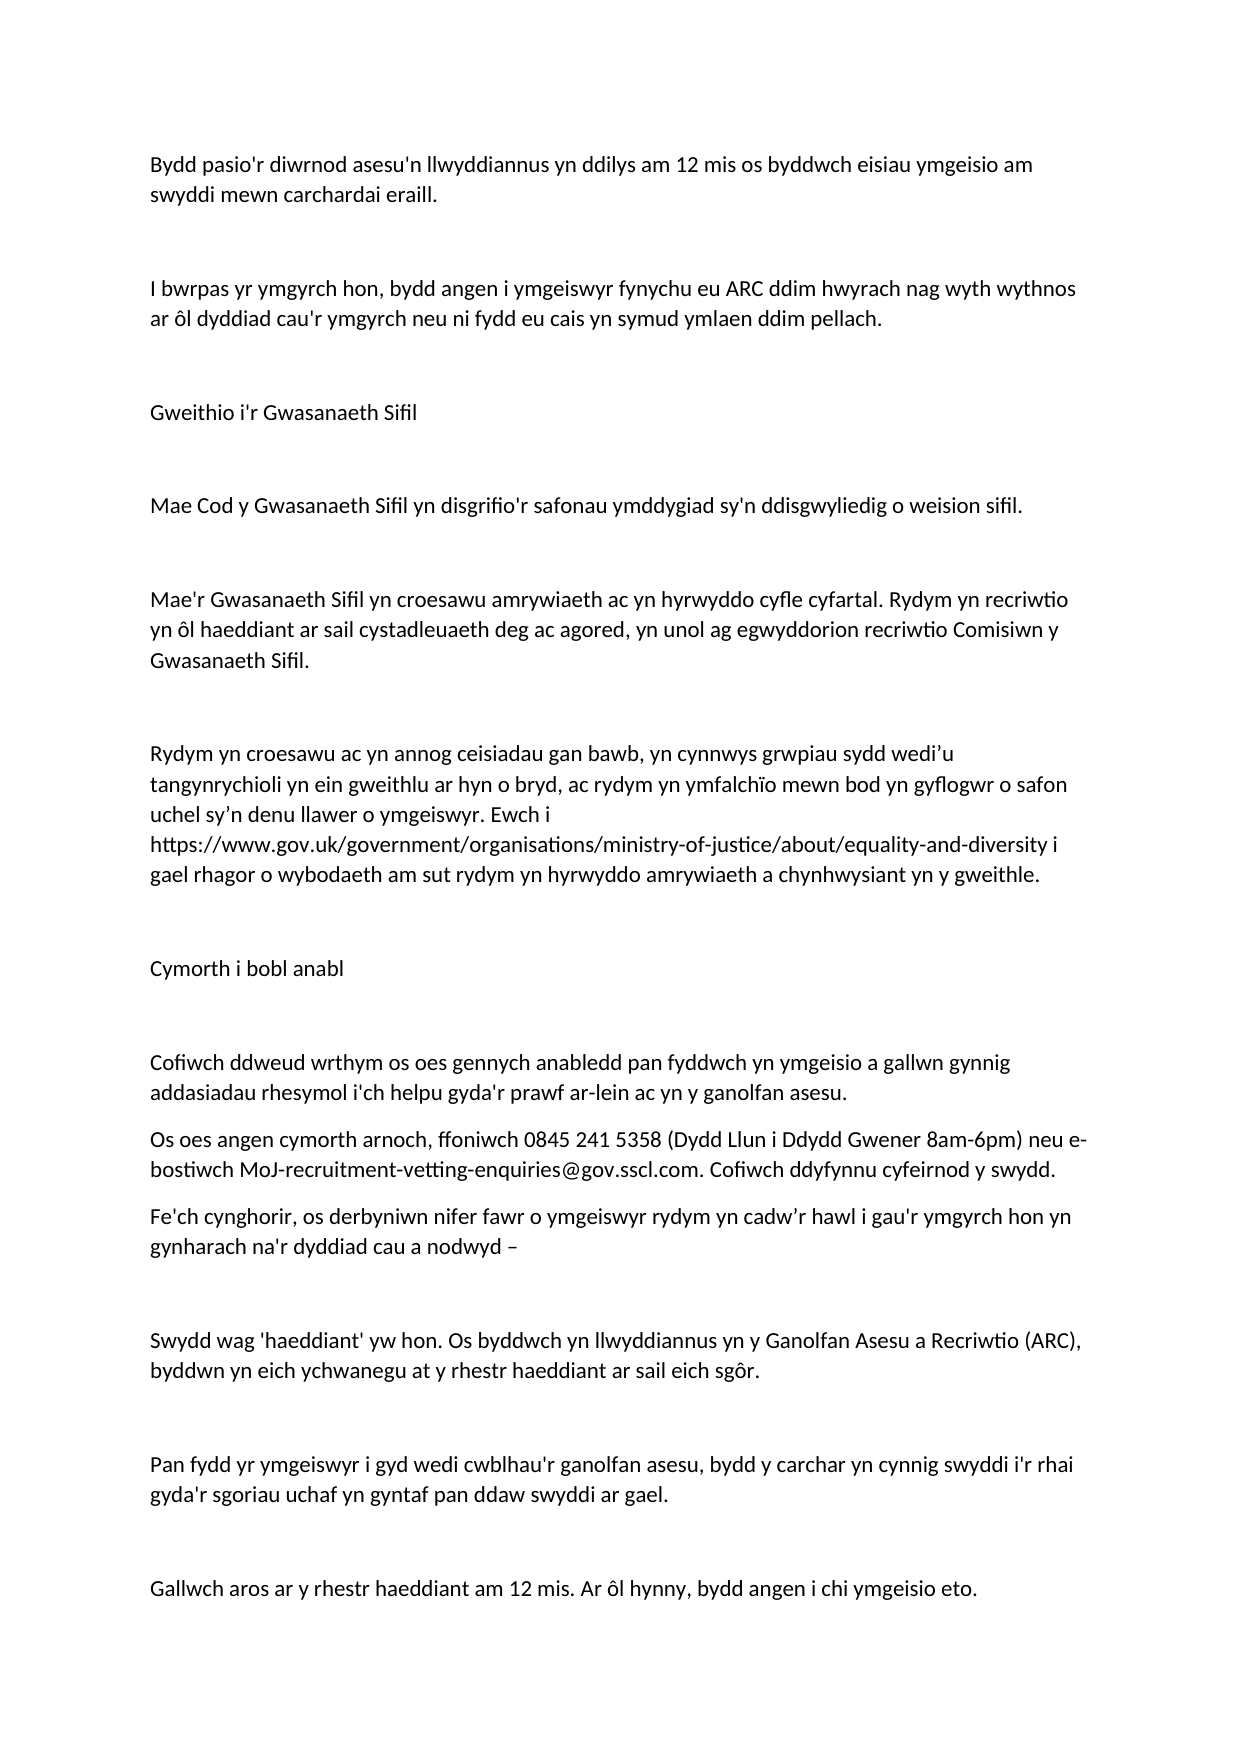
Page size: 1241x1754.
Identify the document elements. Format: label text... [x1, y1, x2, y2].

text I bwrpas yr ymgyrch hon, bydd angen i ymgeiswyr fynychu eu ARC ddim hwyrach nag wyth wythnos ar ôl dyddiad cau'r ymgyrch neu ni fydd eu cais yn symud ymlaen ddim pellach. [150, 274, 1090, 332]
text Swydd wag 'haeddiant' yw hon. Os byddwch yn llwyddiannus yn y Ganolfan Asesu a Recriwtio (ARC), byddwn yn eich ychwanegu at y rhestr haeddiant ar sail eich sgôr. [150, 1326, 1090, 1384]
text Mae Cod y Gwasanaeth Sifil yn disgrifio'r safonau ymddygiad sy'n ddisgwyliedig o weision sifil. [150, 492, 1090, 520]
text Pan fydd yr ymgeiswyr i gyd wedi cwblhau'r ganolfan asesu, bydd y carchar yn cynnig swyddi i'r rhai gyda'r sgoriau uchaf yn gyntaf pan ddaw swyddi ar gael. [150, 1450, 1090, 1508]
text Gweithio i'r Gwasanaeth Sifil [150, 398, 1090, 426]
text Cymorth i bobl anabl [150, 954, 1090, 982]
text Os oes angen cymorth arnoch, ffoniwch 0845 241 5358 (Dydd Llun i Ddydd Gwener 8am-6pm) neu e-bostiwch MoJ-recruitment-vetting-enquiries@gov.sscl.com. Cofiwch ddyfynnu cyfeirnod y swydd. [150, 1125, 1090, 1183]
text Mae'r Gwasanaeth Sifil yn croesawu amrywiaeth ac yn hyrwyddo cyfle cyfartal. Rydym yn recriwtio yn ôl haeddiant ar sail cystadleuaeth deg ac agored, yn unol ag egwyddorion recriwtio Comisiwn y Gwasanaeth Sifil. [150, 585, 1090, 674]
text Fe'ch cynghorir, os derbyniwn nifer fawr o ymgeiswyr rydym yn cadw’r hawl i gau'r ymgyrch hon yn gynharach na'r dyddiad cau a nodwyd – [150, 1202, 1090, 1260]
text Cofiwch ddweud wrthym os oes gennych anabledd pan fyddwch yn ymgeisio a gallwn gynnig addasiadau rhesymol i'ch helpu gyda'r prawf ar-lein ac yn y ganolfan asesu. [150, 1048, 1090, 1106]
text Bydd pasio'r diwrnod asesu'n llwyddiannus yn ddilys am 12 mis os byddwch eisiau ymgeisio am swyddi mewn carchardai eraill. [150, 150, 1090, 208]
text Rydym yn croesawu ac yn annog ceisiadau gan bawb, yn cynnwys grwpiau sydd wedi’u tangynrychioli yn ein gweithlu ar hyn o bryd, ac rydym yn ymfalchïo mewn bod yn gyflogwr o safon uchel sy’n denu llawer o ymgeiswyr. Ewch i https://www.gov.uk/government/organisations/ministry-of-justice/about/equality-and-diversity i gael rhagor o wybodaeth am sut rydym yn hyrwyddo amrywiaeth a chynhwysiant yn y gweithle. [150, 739, 1090, 888]
text Gallwch aros ar y rhestr haeddiant am 12 mis. Ar ôl hynny, bydd angen i chi ymgeisio eto. [150, 1574, 1090, 1602]
